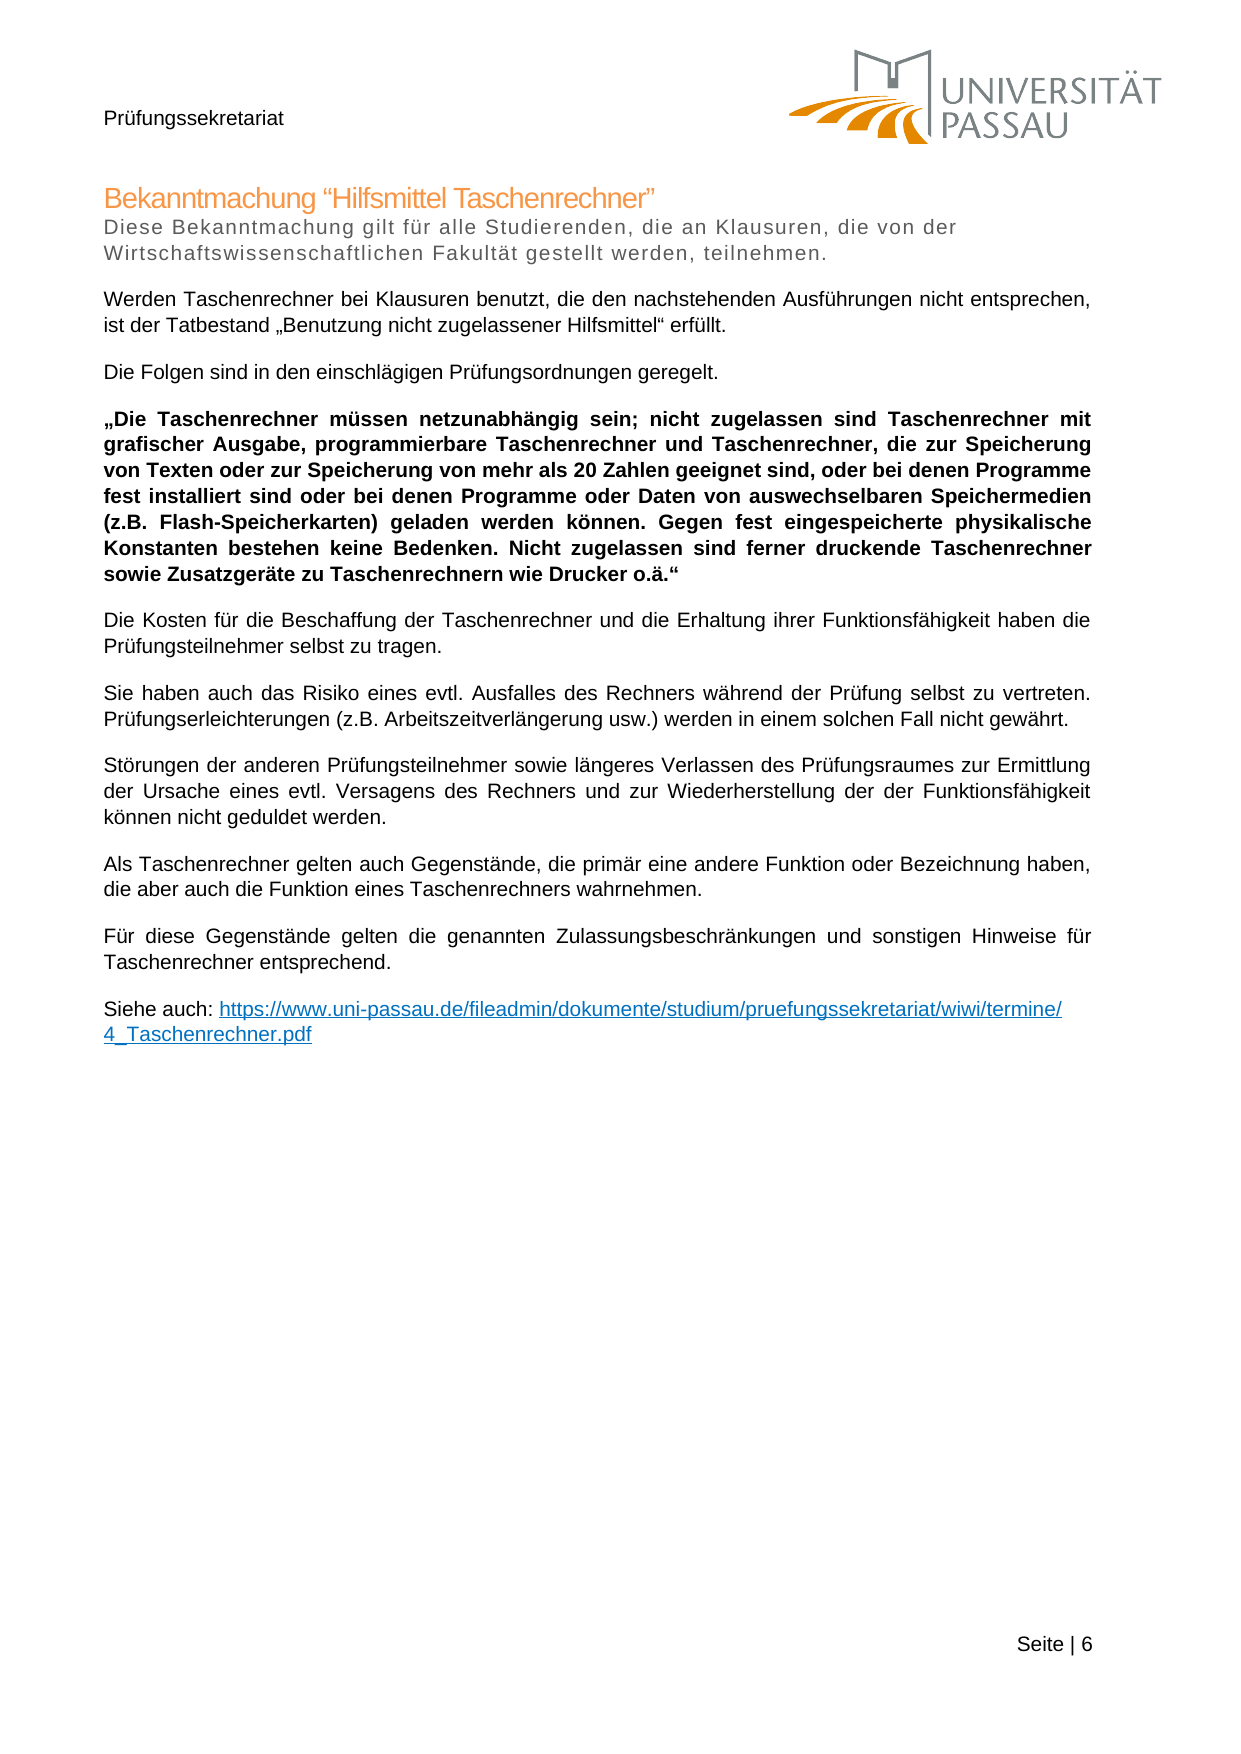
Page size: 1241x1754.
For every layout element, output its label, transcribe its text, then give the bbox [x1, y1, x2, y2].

text Die Kosten für die Beschaffung der Taschenrechner und die Erhaltung ihrer Funktionsfähigkeit haben die Prüfungsteilnehmer selbst zu tragen. [103, 608, 1093, 658]
text Sie haben auch das Risiko eines evtl. Ausfalles des Rechners während der Prüfung selbst zu vertreten. Prüfungserleichterungen (z.B. Arbeitszeitverlängerung usw.) werden in einem solchen Fall nicht gewährt. [103, 681, 1093, 730]
title Bekanntmachung “Hilfsmittel Taschenrechner” [103, 181, 1093, 215]
text Als Taschenrechner gelten auch Gegenstände, die primär eine andere Funktion oder Bezeichnung haben, die aber auch die Funktion eines Taschenrechners wahrnehmen. [103, 851, 1093, 901]
text Störungen der anderen Prüfungsteilnehmer sowie längeres Verlassen des Prüfungsraumes zur Ermittlung der Ursache eines evtl. Versagens des Rechners und zur Wiederherstellung der der Funktionsfähigkeit können nicht geduldet werden. [103, 753, 1093, 829]
picture [786, 49, 1162, 144]
text Für diese Gegenstände gelten die genannten Zulassungsbeschränkungen und sonstigen Hinweise für Taschenrechner entsprechend. [103, 924, 1093, 974]
text Werden Taschenrechner bei Klausuren benutzt, die den nachstehenden Ausführungen nicht entsprechen, ist der Tatbestand „Benutzung nicht zugelassener Hilfsmittel“ erfüllt. [103, 287, 1093, 337]
text „Die Taschenrechner müssen netzunabhängig sein; nicht zugelassen sind Taschenrechner mit grafischer Ausgabe, programmierbare Taschenrechner und Taschenrechner, die zur Speicherung von Texten oder zur Speicherung von mehr als 20 Zahlen geeignet sind, oder bei denen Programme fest installiert sind oder bei denen Programme oder Daten von auswechselbaren Speichermedien (z.B. Flash-Speicherkarten) geladen werden können. Gegen fest eingespeicherte physikalische Konstanten bestehen keine Bedenken. Nicht zugelassen sind ferner druckende Taschenrechner sowie Zusatzgeräte zu Taschenrechnern wie Drucker o.ä.“ [103, 406, 1093, 585]
subtitle Diese Bekanntmachung gilt für alle Studierenden, die an Klausuren, die von der Wirtschaftswissenschaftlichen Fakultät gestellt werden, teilnehmen. [103, 215, 1093, 264]
text Die Folgen sind in den einschlägigen Prüfungsordnungen geregelt. [103, 360, 1093, 384]
text Siehe auch: https://www.uni-passau.de/fileadmin/dokumente/studium/pruefungssekretariat/wiwi/termine/4_Taschenrechner.pdf [103, 996, 1093, 1046]
